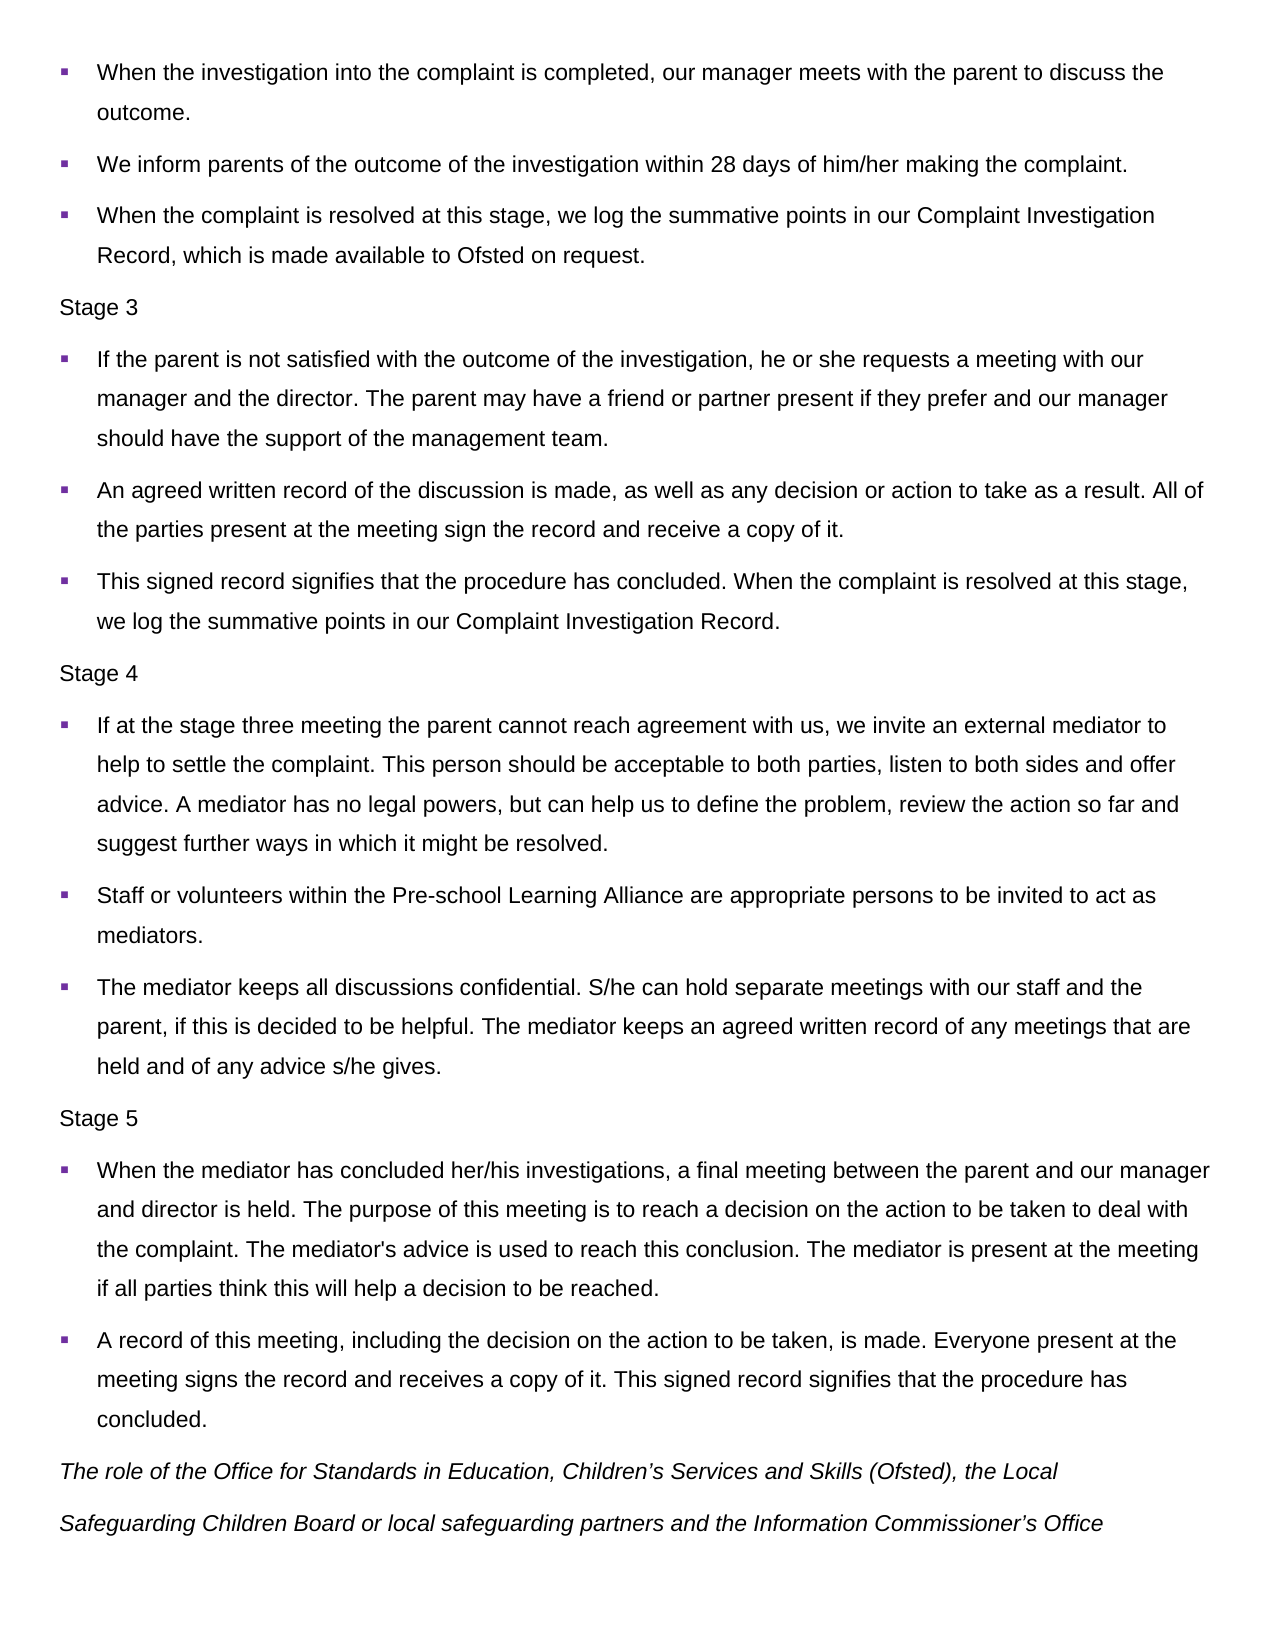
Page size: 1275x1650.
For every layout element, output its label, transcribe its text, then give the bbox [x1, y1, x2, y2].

text Stage 4 [59, 660, 1216, 686]
text The role of the Office for Standards in Education, Children’s Services and Skills (Ofsted), the Local [59, 1458, 1216, 1484]
text Stage 3 [59, 294, 1216, 320]
list Staff or volunteers within the Pre-school Learning Alliance are appropriate persons to be invited to act as mediators. [59, 882, 1216, 948]
list An agreed written record of the discussion is made, as well as any decision or action to take as a result. All of the parties present at the meeting sign the record and receive a copy of it. [59, 477, 1216, 543]
list The mediator keeps all discussions confidential. S/he can hold separate meetings with our staff and the parent, if this is decided to be helpful. The mediator keeps an agreed written record of any meetings that are held and of any advice s/he gives. [59, 974, 1216, 1079]
list When the mediator has concluded her/his investigations, a final meeting between the parent and our manager and director is held. The purpose of this meeting is to reach a decision on the action to be taken to deal with the complaint. The mediator's advice is used to reach this conclusion. The mediator is present at the meeting if all parties think this will help a decision to be reached. [59, 1157, 1216, 1301]
list When the complaint is resolved at this stage, we log the summative points in our Complaint Investigation Record, which is made available to Ofsted on request. [59, 202, 1216, 268]
list If at the stage three meeting the parent cannot reach agreement with us, we invite an external mediator to help to settle the complaint. This person should be acceptable to both parties, listen to both sides and offer advice. A mediator has no legal powers, but can help us to define the problem, review the action so far and suggest further ways in which it might be resolved. [59, 712, 1216, 857]
list This signed record signifies that the procedure has concluded. When the complaint is resolved at this stage, we log the summative points in our Complaint Investigation Record. [59, 568, 1216, 634]
list If the parent is not satisfied with the outcome of the investigation, he or she requests a meeting with our manager and the director. The parent may have a friend or partner present if they prefer and our manager should have the support of the management team. [59, 346, 1216, 451]
list A record of this meeting, including the decision on the action to be taken, is made. Everyone present at the meeting signs the record and receives a copy of it. This signed record signifies that the procedure has concluded. [59, 1327, 1216, 1432]
text Stage 5 [59, 1104, 1216, 1131]
text Safeguarding Children Board or local safeguarding partners and the Information Commissioner’s Office [59, 1510, 1216, 1536]
list When the investigation into the complaint is completed, our manager meets with the parent to discuss the outcome. [59, 59, 1216, 125]
list We inform parents of the outcome of the investigation within 28 days of him/her making the complaint. [59, 151, 1216, 177]
